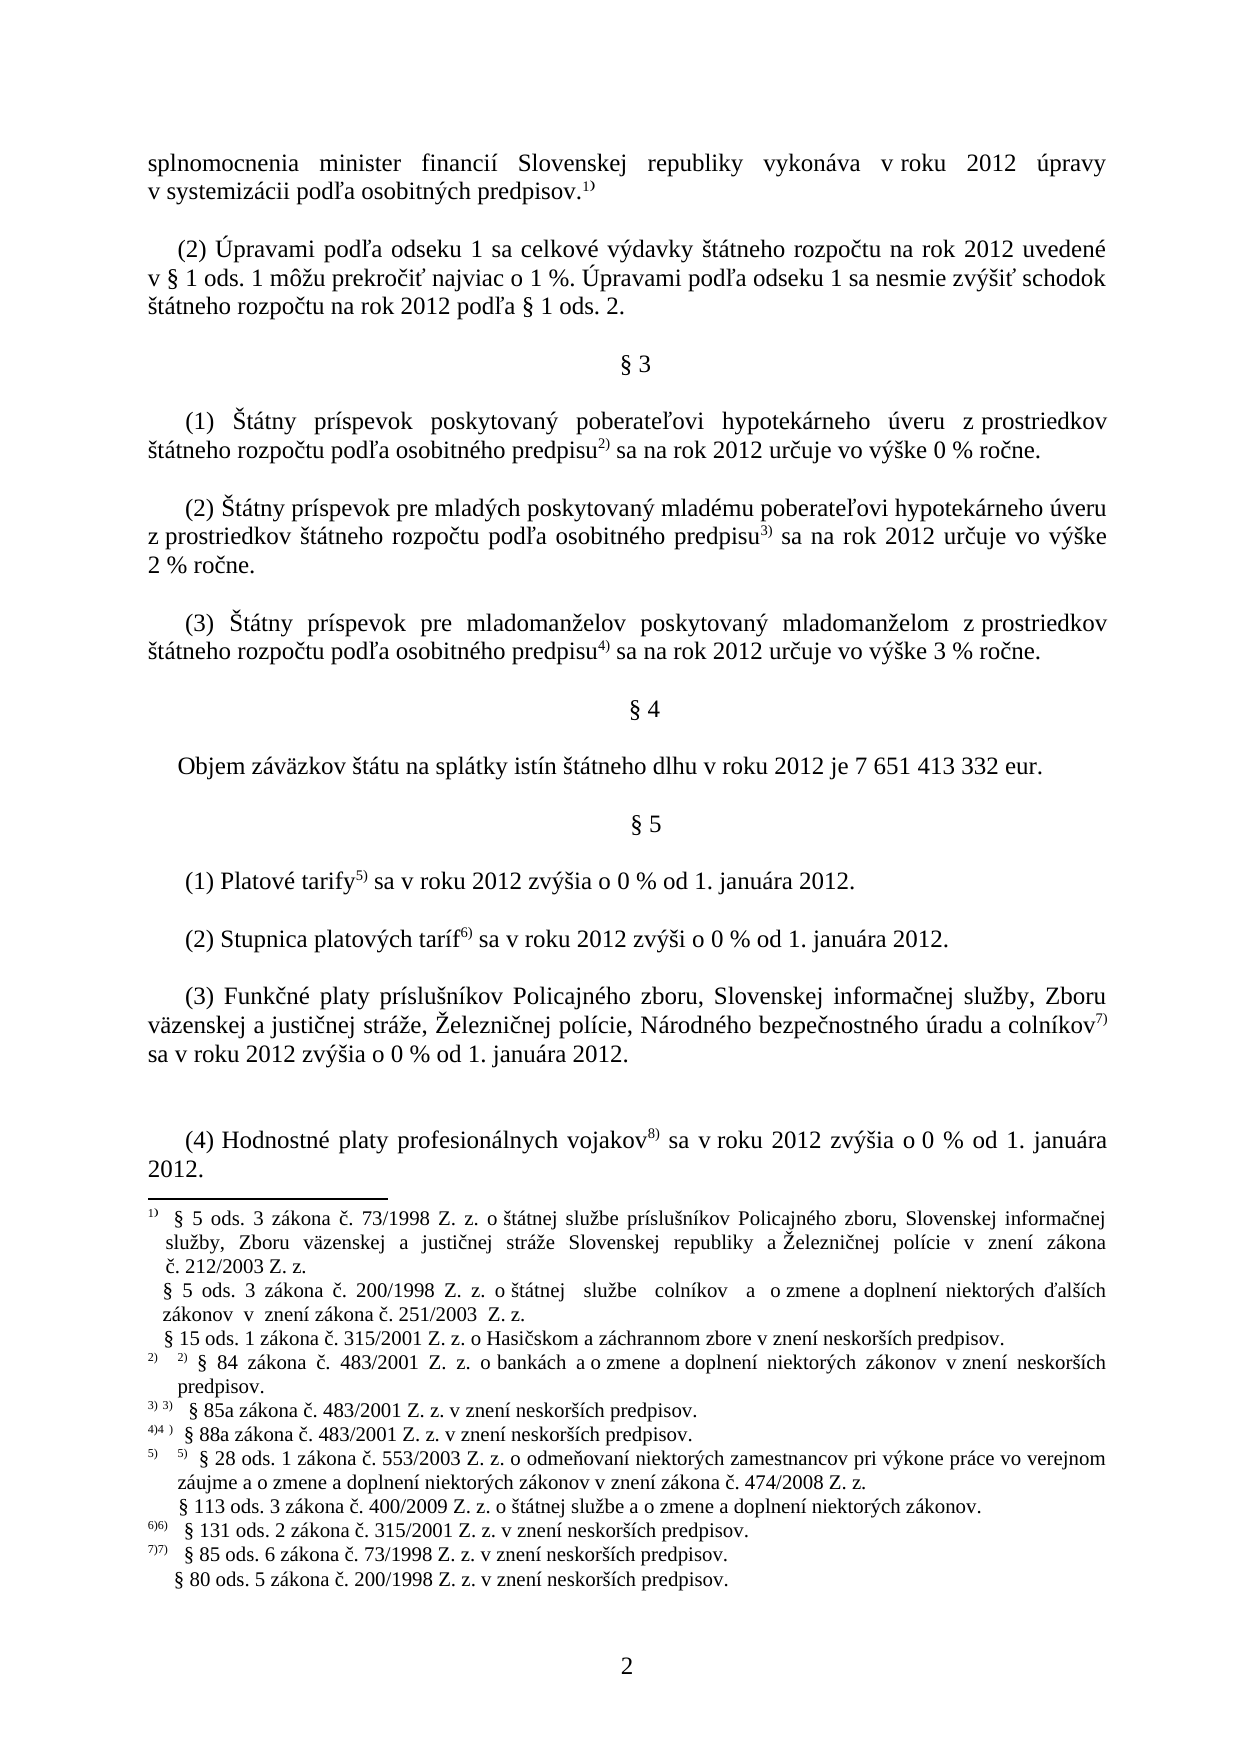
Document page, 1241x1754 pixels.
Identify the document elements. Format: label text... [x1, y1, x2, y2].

text § 5 [148, 809, 1106, 838]
list Štátny príspevok pre mladých poskytovaný mladému poberateľovi hypotekárneho úveru z prostriedkov štátneho rozpočtu podľa osobitného predpisu3) sa na rok 2012 určuje vo výške 2 % ročne. [148, 493, 1107, 579]
text (2) Stupnica platových taríf6) sa v roku 2012 zvýši o 0 % od 1. januára 2012. [148, 924, 1123, 953]
text (1) Platové tarify5) sa v roku 2012 zvýšia o 0 % od 1. januára 2012. [148, 866, 1123, 895]
list Hodnostné platy profesionálnych vojakov8) sa v roku 2012 zvýšia o 0 % od 1. januára 2012. [148, 1125, 1107, 1183]
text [148, 148, 1106, 205]
list Štátny príspevok poskytovaný poberateľovi hypotekárneho úveru z prostriedkov štátneho rozpočtu podľa osobitného predpisu2) sa na rok 2012 určuje vo výške 0 % ročne. [148, 406, 1107, 464]
text Objem záväzkov štátu na splátky istín štátneho dlhu v roku 2012 je 7 651 413 332 eur. [154, 751, 1123, 780]
list Štátny príspevok pre mladomanželov poskytovaný mladomanželom z prostriedkov štátneho rozpočtu podľa osobitného predpisu4) sa na rok 2012 určuje vo výške 3 % ročne. [148, 608, 1107, 665]
text § 4 [148, 694, 1141, 723]
text (2) Úpravami podľa odseku 1 sa celkové výdavky štátneho rozpočtu na rok 2012 uvedené v § 1 ods. 1 môžu prekročiť najviac o 1 %. Úpravami podľa odseku 1 sa nesmie zvýšiť schodok štátneho rozpočtu na rok 2012 podľa § 1 ods. 2. [148, 234, 1106, 320]
text § 3 [148, 349, 1123, 378]
text (3) Funkčné platy príslušníkov Policajného zboru, Slovenskej informačnej služby, Zboru väzenskej a justičnej stráže, Železničnej polície, Národného bezpečnostného úradu a colníkov7) sa v roku 2012 zvýšia o 0 % od 1. januára 2012. [148, 981, 1107, 1068]
